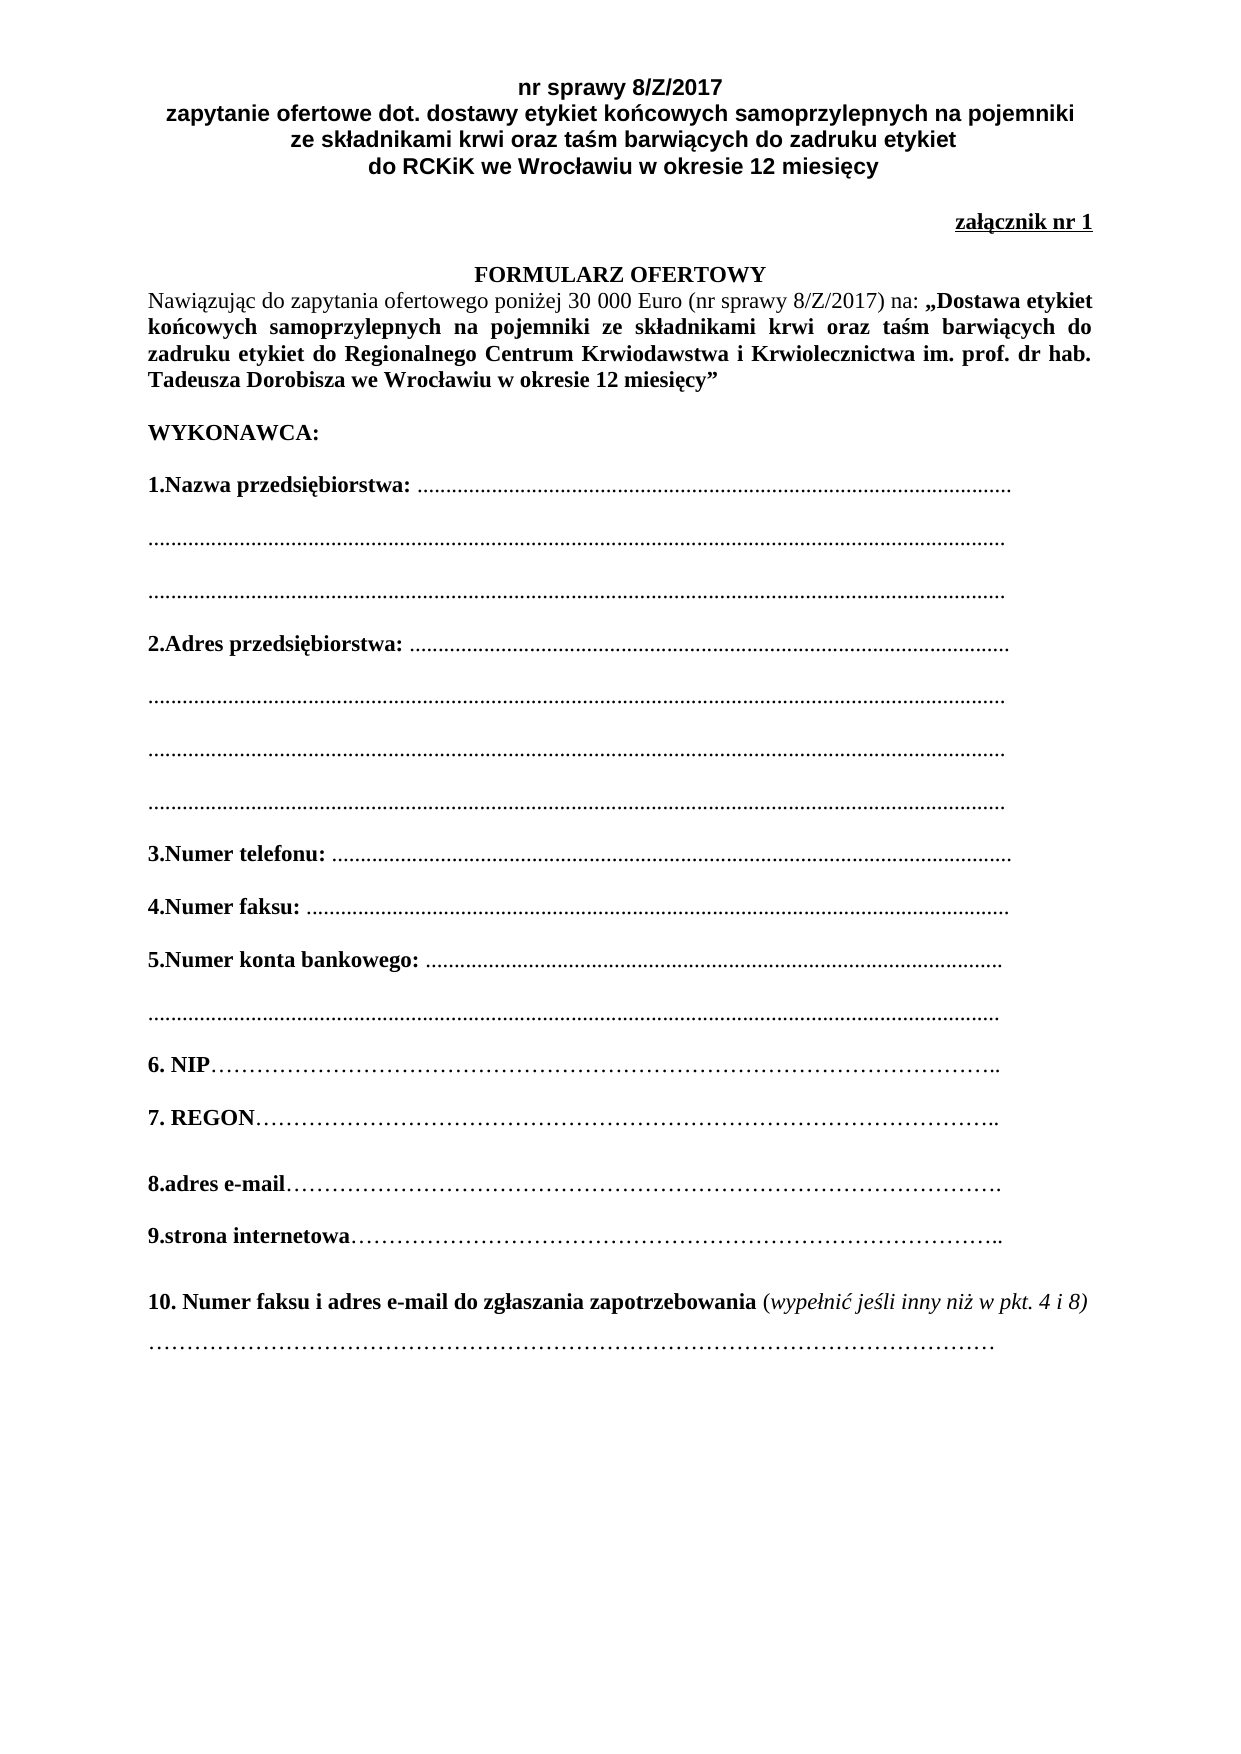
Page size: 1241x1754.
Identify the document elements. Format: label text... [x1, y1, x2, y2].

text ..................................................................................................................................................... [148, 998, 1093, 1025]
text ...................................................................................................................................................... [148, 524, 1093, 551]
text 1.Nazwa przedsiębiorstwa: ........................................................................................................ [148, 471, 1093, 498]
text 9.strona internetowa………………………………………………………………………….. [148, 1222, 1093, 1249]
text ...................................................................................................................................................... [148, 577, 1093, 603]
text 5.Numer konta bankowego: ..................................................................................................... [148, 946, 1093, 972]
text FORMULARZ OFERTOWY [148, 261, 1093, 287]
text Nawiązując do zapytania ofertowego poniżej 30 000 Euro (nr sprawy 8/Z/2017) na: „Dostawa etykiet końcowych samoprzylepnych na pojemniki ze składnikami krwi oraz taśm barwiących do zadruku etykiet do Regionalnego Centrum Krwiodawstwa i Krwiolecznictwa im. prof. dr hab. Tadeusza Dorobisza we Wrocławiu w okresie 12 miesięcy” [148, 287, 1093, 392]
text ...................................................................................................................................................... [148, 735, 1093, 761]
text załącznik nr 1 [148, 208, 1093, 234]
text 3.Numer telefonu: ....................................................................................................................... [148, 840, 1093, 867]
text 4.Numer faksu: ........................................................................................................................... [148, 893, 1093, 919]
text WYKONAWCA: [148, 419, 1093, 445]
text 7. REGON…………………………………………………………………………………….. [148, 1104, 1093, 1130]
text ...................................................................................................................................................... [148, 788, 1093, 814]
text ...................................................................................................................................................... [148, 682, 1093, 709]
text 2.Adres przedsiębiorstwa: ......................................................................................................... [148, 629, 1093, 656]
text 10. Numer faksu i adres e-mail do zgłaszania zapotrzebowania (wypełnić jeśli inny niż w pkt. 4 i 8) ………………………………………………………………………………………………… [148, 1288, 1093, 1354]
text 8.adres e-mail…………………………………………………………………………………. [148, 1170, 1093, 1196]
text 6. NIP………………………………………………………………………………………….. [148, 1051, 1093, 1078]
